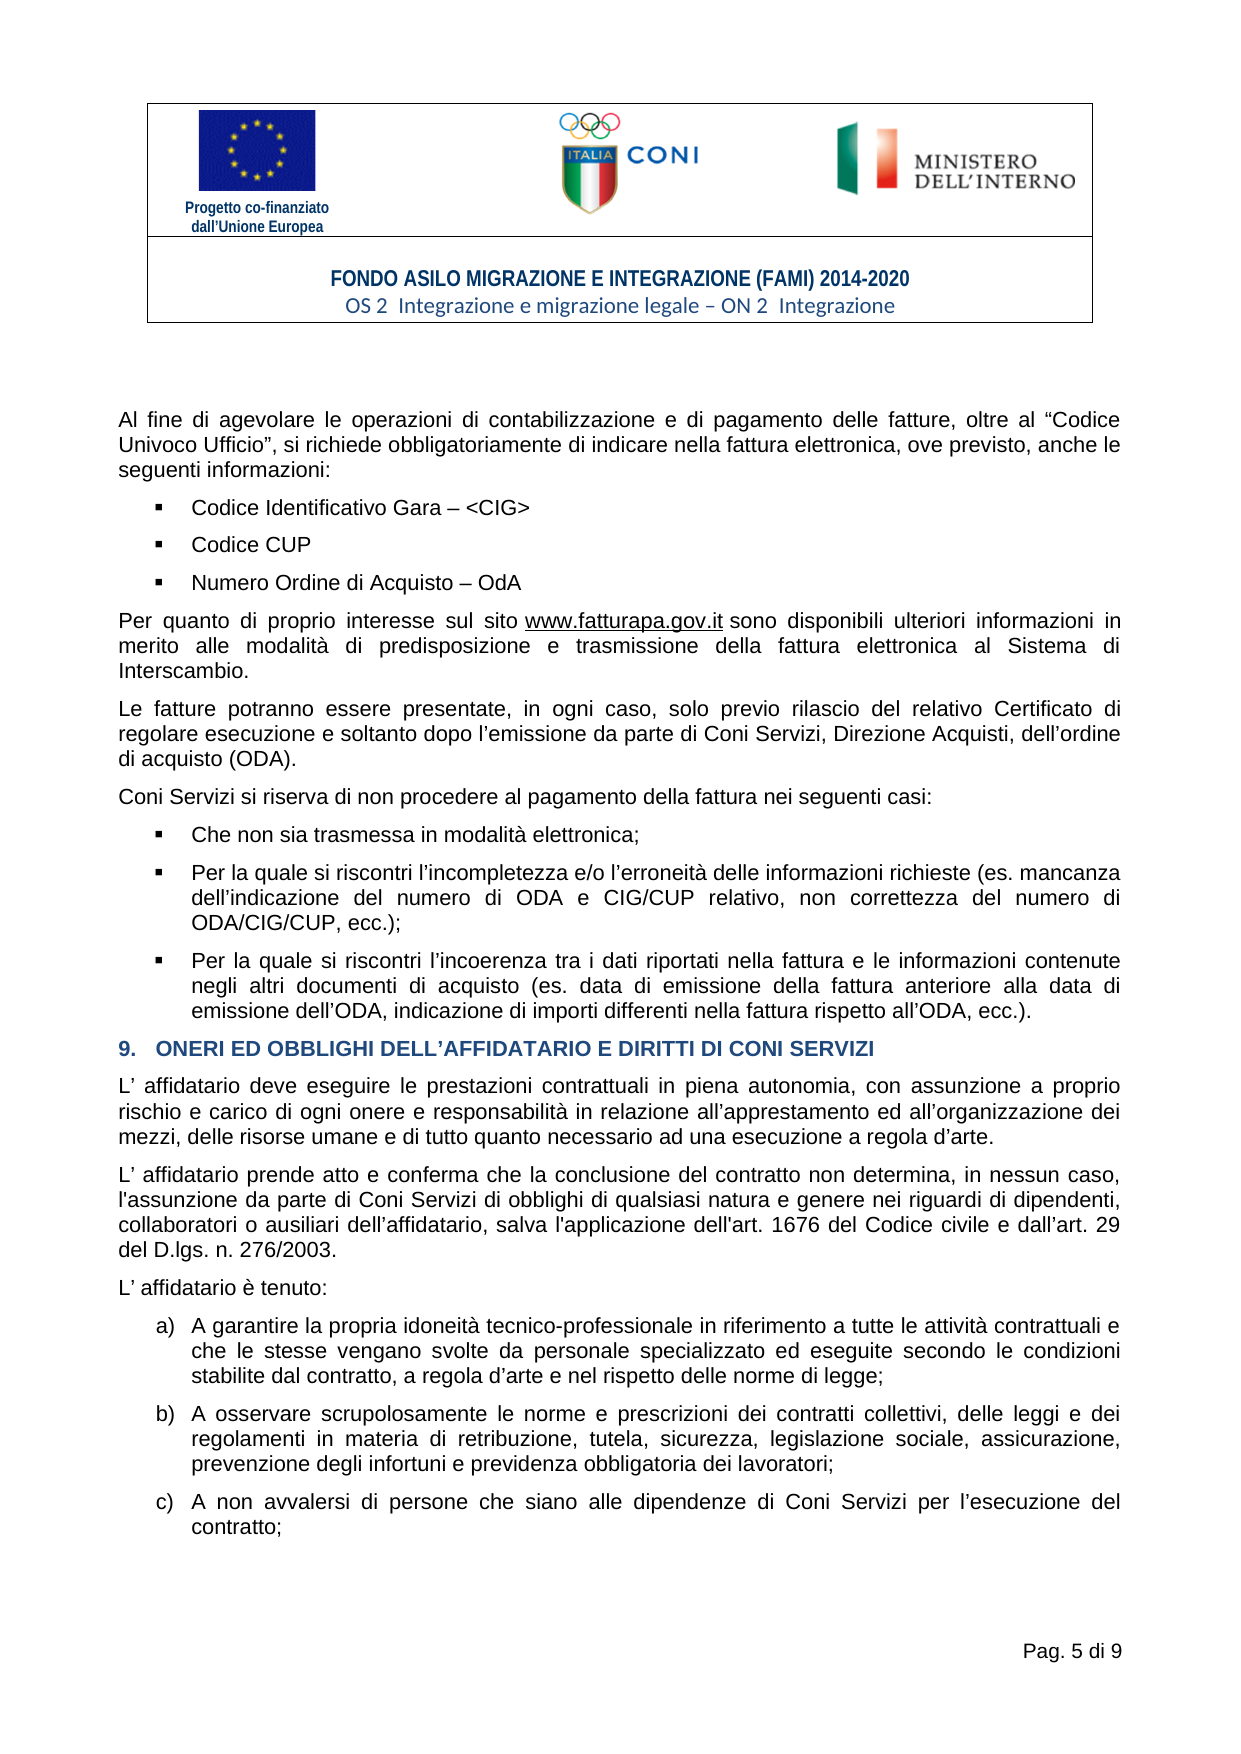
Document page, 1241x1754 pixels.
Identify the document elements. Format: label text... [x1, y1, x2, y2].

text L’ affidatario prende atto e conferma che la conclusione del contratto non determina, in nessun caso, l'assunzione da parte di Coni Servizi di obblighi di qualsiasi natura e genere nei riguardi di dipendenti, collaboratori o ausiliari dell’affidatario, salva l'applicazione dell'art. 1676 del Codice civile e dall’art. 29 del D.lgs. n. 276/2003. [118, 1162, 1122, 1262]
list Codice CUP [153, 532, 1122, 558]
list Per la quale si riscontri l’incompletezza e/o l’erroneità delle informazioni richieste (es. mancanza dell’indicazione del numero di ODA e CIG/CUP relativo, non correttezza del numero di ODA/CIG/CUP, ecc.); [153, 859, 1122, 935]
list ONERI ED OBBLIGHI DELL’AFFIDATARIO E DIRITTI DI CONI SERVIZI [118, 1036, 1122, 1061]
list Codice Identificativo Gara – <CIG> [153, 495, 1122, 520]
text L’ affidatario è tenuto: [118, 1275, 1122, 1300]
list Per la quale si riscontri l’incoerenza tra i dati riportati nella fattura e le informazioni contenute negli altri documenti di acquisto (es. data di emissione della fattura anteriore alla data di emissione dell’ODA, indicazione di importi differenti nella fattura rispetto all’ODA, ecc.). [153, 948, 1122, 1023]
picture [198, 110, 316, 191]
text Per quanto di proprio interesse sul sito www.fatturapa.gov.it sono disponibili ulteriori informazioni in merito alle modalità di predisposizione e trasmissione della fattura elettronica al Sistema di Interscambio. [118, 608, 1122, 683]
list A non avvalersi di persone che siano alle dipendenze di Coni Servizi per l’esecuzione del contratto; [156, 1489, 1122, 1539]
list A osservare scrupolosamente le norme e prescrizioni dei contratti collettivi, delle leggi e dei regolamenti in materia di retribuzione, tutela, sicurezza, legislazione sociale, assicurazione, prevenzione degli infortuni e previdenza obbligatoria dei lavoratori; [156, 1401, 1122, 1476]
text Le fatture potranno essere presentate, in ogni caso, solo previo rilascio del relativo Certificato di regolare esecuzione e soltanto dopo l’emissione da parte di Coni Servizi, Direzione Acquisti, dell’ordine di acquisto (ODA). [118, 696, 1122, 772]
list Numero Ordine di Acquisto – OdA [153, 570, 1122, 595]
picture [827, 118, 1075, 200]
picture [557, 107, 703, 221]
text L’ affidatario deve eseguire le prestazioni contrattuali in piena autonomia, con assunzione a proprio rischio e carico di ogni onere e responsabilità in relazione all’apprestamento ed all’organizzazione dei mezzi, delle risorse umane e di tutto quanto necessario ad una esecuzione a regola d’arte. [118, 1073, 1122, 1149]
text Coni Servizi si riserva di non procedere al pagamento della fattura nei seguenti casi: [118, 784, 1122, 809]
list A garantire la propria idoneità tecnico-professionale in riferimento a tutte le attività contrattuali e che le stesse vengano svolte da personale specializzato ed eseguite secondo le condizioni stabilite dal contratto, a regola d’arte e nel rispetto delle norme di legge; [156, 1313, 1122, 1388]
text Al fine di agevolare le operazioni di contabilizzazione e di pagamento delle fatture, oltre al “Codice Univoco Ufficio”, si richiede obbligatoriamente di indicare nella fattura elettronica, ove previsto, anche le seguenti informazioni: [118, 407, 1122, 482]
list Che non sia trasmessa in modalità elettronica; [153, 822, 1122, 847]
